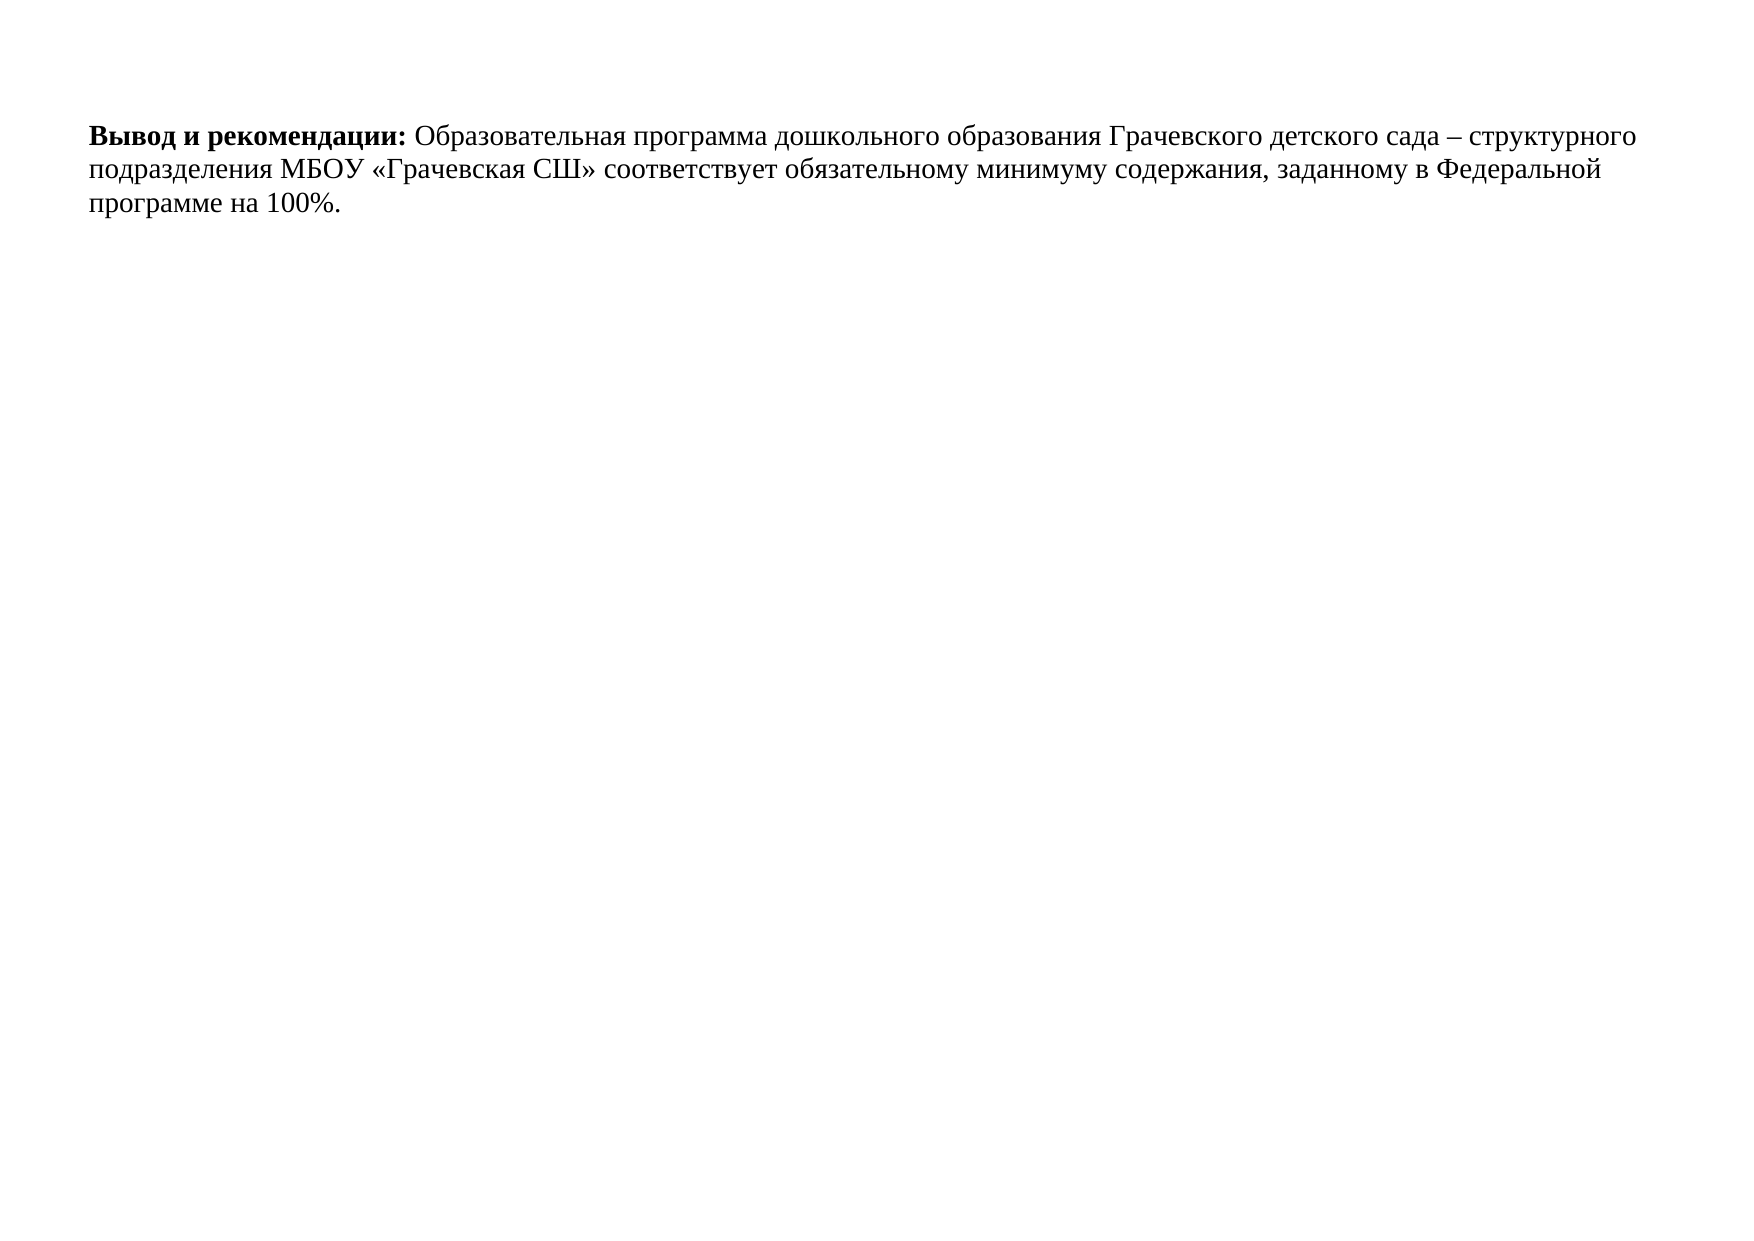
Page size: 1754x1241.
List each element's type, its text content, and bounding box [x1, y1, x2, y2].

text Вывод и рекомендации: Образовательная программа дошкольного образования Грачевского детского сада – структурного подразделения МБОУ «Грачевская СШ» соответствует обязательному минимуму содержания, заданному в Федеральной программе на 100%. [89, 118, 1689, 219]
